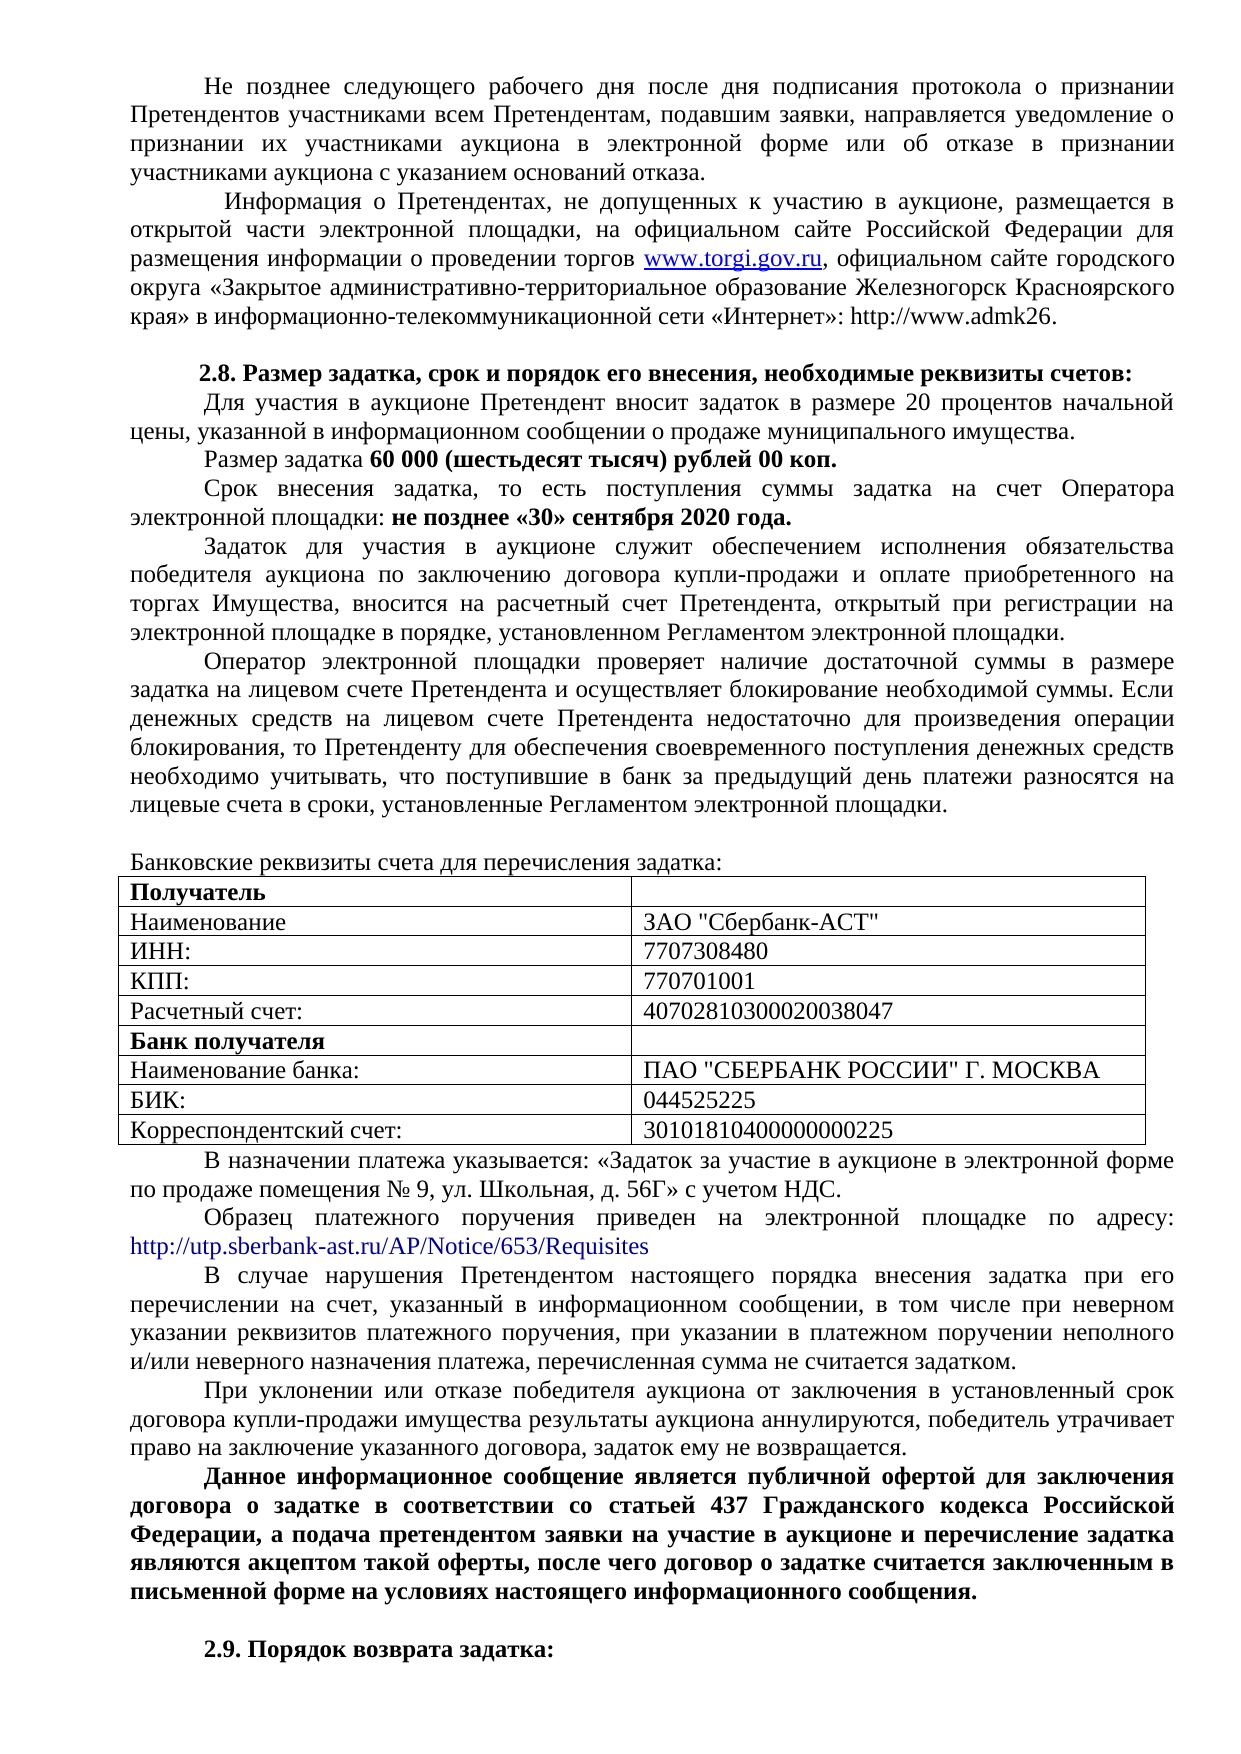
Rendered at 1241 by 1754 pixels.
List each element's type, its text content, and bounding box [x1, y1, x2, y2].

text Информация о Претендентах, не допущенных к участию в аукционе, размещается в открытой части электронной площадки, на официальном сайте Российской Федерации для размещения информации о проведении торгов www.torgi.gov.ru, официальном сайте городского округа «Закрытое административно-территориальное образование Железногорск Красноярского края» в информационно-телекоммуникационной сети «Интернет»: http://www.admk26. [130, 186, 1175, 329]
table_cell Расчетный счет: [119, 996, 631, 1025]
table_cell КПП: [119, 966, 631, 995]
table_cell Наименование [119, 907, 631, 935]
table_cell БИК: [119, 1085, 631, 1114]
text Банковские реквизиты счета для перечисления задатка: [130, 847, 1175, 876]
text Не позднее следующего рабочего дня после дня подписания протокола о признании Претендентов участниками всем Претендентам, подавшим заявки, направляется уведомление о признании их участниками аукциона в электронной форме или об отказе в признании участниками аукциона с указанием оснований отказа. [130, 71, 1175, 186]
text 2.9. Порядок возврата задатка: [130, 1634, 1175, 1662]
table_header Получатель [119, 877, 631, 906]
table_cell ЗАО "Сбербанк-АСТ" [632, 907, 1145, 935]
text В случае нарушения Претендентом настоящего порядка внесения задатка при его перечислении на счет, указанный в информационном сообщении, в том числе при неверном указании реквизитов платежного поручения, при указании в платежном поручении неполного и/или неверного назначения платежа, перечисленная сумма не считается задатком. [130, 1260, 1175, 1375]
text Размер задатка 60 000 (шестьдесят тысяч) рублей 00 коп. [130, 444, 1175, 473]
text 2.8. Размер задатка, срок и порядок его внесения, необходимые реквизиты счетов: [130, 358, 1175, 387]
text Данное информационное сообщение является публичной офертой для заключения договора о задатке в соответствии со статьей 437 Гражданского кодекса Российской Федерации, а подача претендентом заявки на участие в аукционе и перечисление задатка являются акцептом такой оферты, после чего договор о задатке считается заключенным в письменной форме на условиях настоящего информационного сообщения. [130, 1461, 1175, 1605]
text Для участия в аукционе Претендент вносит задаток в размере 20 процентов начальной цены, указанной в информационном сообщении о продаже муниципального имущества. [130, 387, 1175, 444]
table_cell 40702810300020038047 [632, 996, 1145, 1025]
text Срок внесения задатка, то есть поступления суммы задатка на счет Оператора электронной площадки: не позднее «30» сентября 2020 года. [130, 473, 1175, 531]
table_cell 044525225 [632, 1085, 1145, 1114]
table_header [632, 877, 1145, 906]
text Задаток для участия в аукционе служит обеспечением исполнения обязательства победителя аукциона по заключению договора купли-продажи и оплате приобретенного на торгах Имущества, вносится на расчетный счет Претендента, открытый при регистрации на электронной площадке в порядке, установленном Регламентом электронной площадки. [130, 531, 1175, 646]
text В назначении платежа указывается: «Задаток за участие в аукционе в электронной форме по продаже помещения № 9, ул. Школьная, д. 56Г» с учетом НДС. [130, 1145, 1175, 1202]
table_cell 30101810400000000225 [632, 1115, 1145, 1144]
table_cell 770701001 [632, 966, 1145, 995]
table_cell Банк получателя [119, 1026, 631, 1054]
table_cell Наименование банка: [119, 1056, 631, 1084]
text При уклонении или отказе победителя аукциона от заключения в установленный срок договора купли-продажи имущества результаты аукциона аннулируются, победитель утрачивает право на заключение указанного договора, задаток ему не возвращается. [130, 1375, 1175, 1461]
table_cell 7707308480 [632, 936, 1145, 965]
text Оператор электронной площадки проверяет наличие достаточной суммы в размере задатка на лицевом счете Претендента и осуществляет блокирование необходимой суммы. Если денежных средств на лицевом счете Претендента недостаточно для произведения операции блокирования, то Претенденту для обеспечения своевременного поступления денежных средств необходимо учитывать, что поступившие в банк за предыдущий день платежи разносятся на лицевые счета в сроки, установленные Регламентом электронной площадки. [130, 646, 1175, 818]
table_cell ИНН: [119, 936, 631, 965]
table_cell ПАО "СБЕРБАНК РОССИИ" Г. МОСКВА [632, 1056, 1145, 1084]
table_cell Корреспондентский счет: [119, 1115, 631, 1144]
table_cell [632, 1026, 1145, 1054]
text Образец платежного поручения приведен на электронной площадке по адресу: http://utp.sberbank-ast.ru/AP/Notice/653/Requisites [130, 1202, 1175, 1260]
